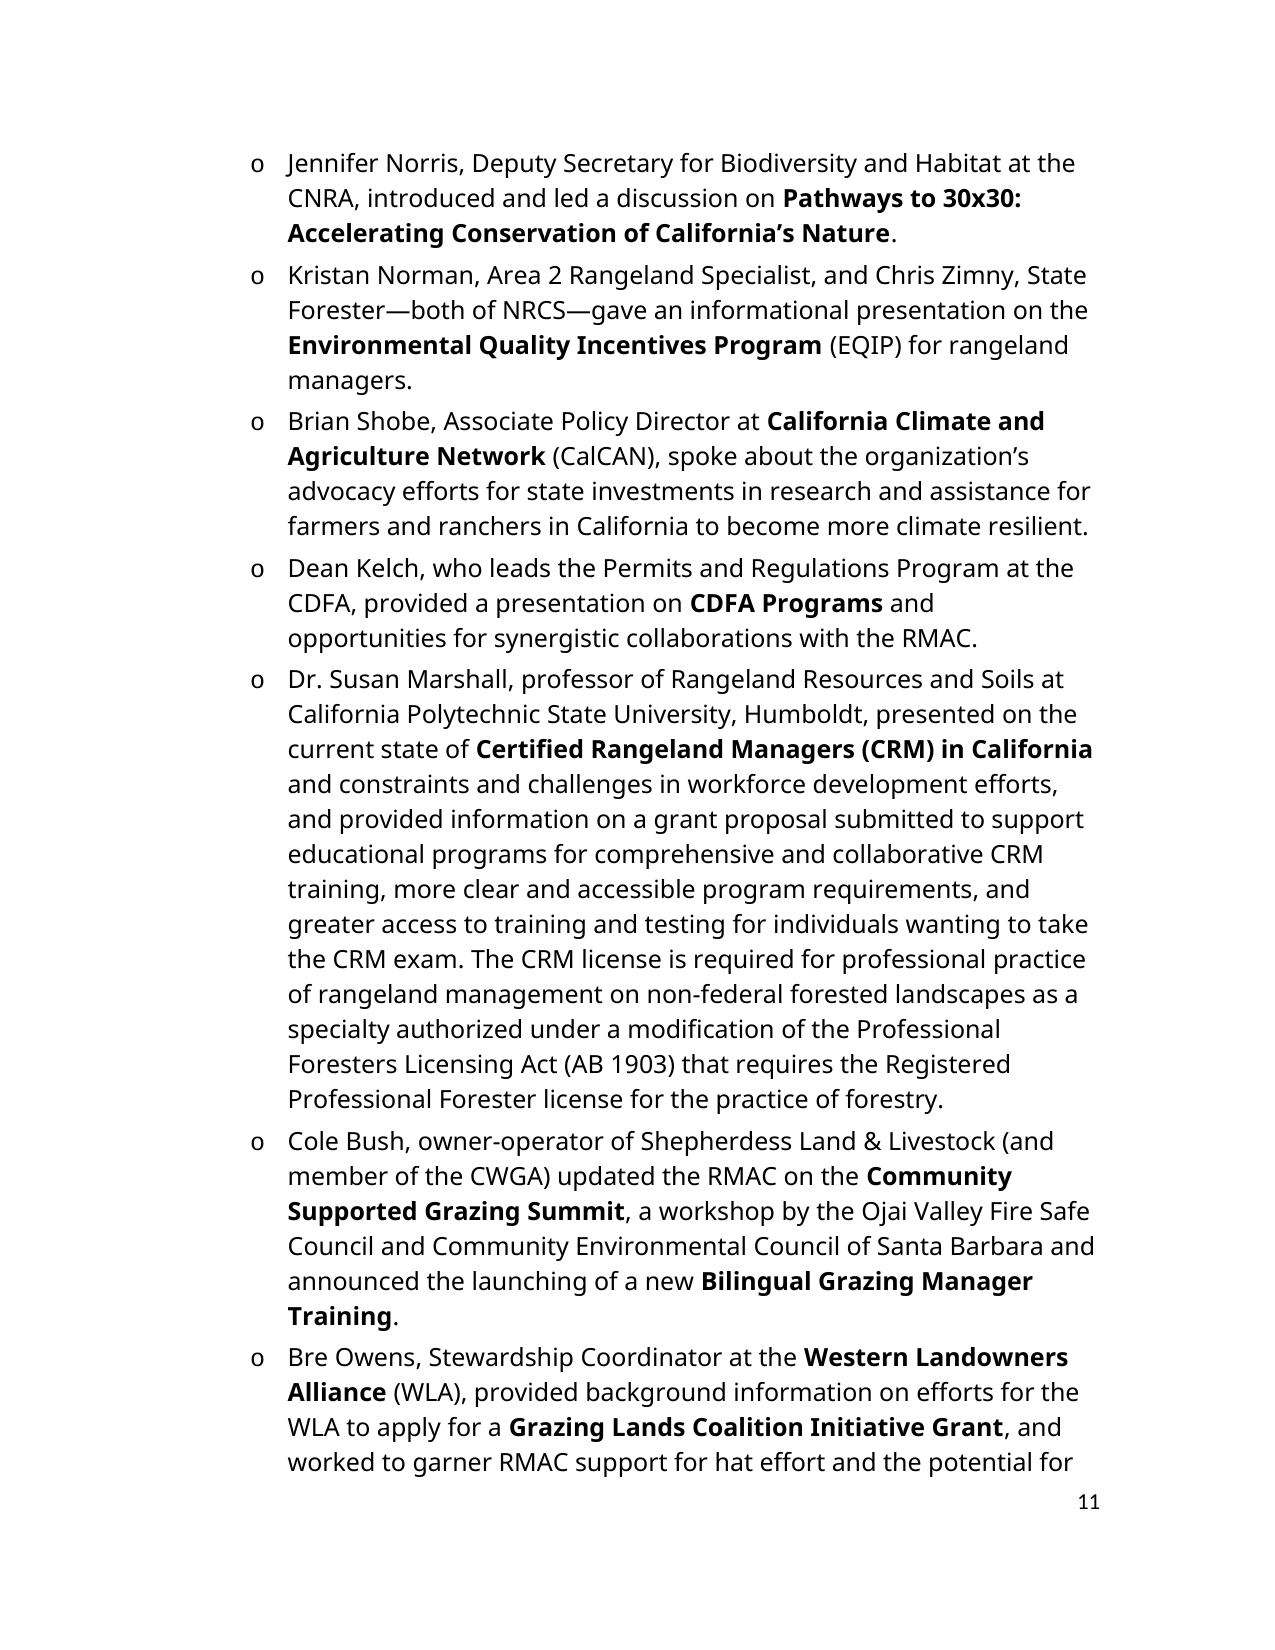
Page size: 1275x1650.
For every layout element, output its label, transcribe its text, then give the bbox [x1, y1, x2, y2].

list Brian Shobe, Associate Policy Director at California Climate and Agriculture Network (CalCAN), spoke about the organization’s advocacy efforts for state investments in research and assistance for farmers and ranchers in California to become more climate resilient. [250, 404, 1100, 543]
list Dr. Susan Marshall, professor of Rangeland Resources and Soils at California Polytechnic State University, Humboldt, presented on the current state of Certified Rangeland Managers (CRM) in California and constraints and challenges in workforce development efforts, and provided information on a grant proposal submitted to support educational programs for comprehensive and collaborative CRM training, more clear and accessible program requirements, and greater access to training and testing for individuals wanting to take the CRM exam. The CRM license is required for professional practice of rangeland management on non-federal forested landscapes as a specialty authorized under a modification of the Professional Foresters Licensing Act (AB 1903) that requires the Registered Professional Forester license for the practice of forestry. [250, 662, 1100, 1116]
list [250, 1339, 1100, 1479]
list Cole Bush, owner-operator of Shepherdess Land & Livestock (and member of the CWGA) updated the RMAC on the Community Supported Grazing Summit, a workshop by the Ojai Valley Fire Safe Council and Community Environmental Council of Santa Barbara and announced the launching of a new Bilingual Grazing Manager Training. [250, 1123, 1100, 1332]
list Dean Kelch, who leads the Permits and Regulations Program at the CDFA, provided a presentation on CDFA Programs and opportunities for synergistic collaborations with the RMAC. [250, 550, 1100, 654]
list Jennifer Norris, Deputy Secretary for Biodiversity and Habitat at the CNRA, introduced and led a discussion on Pathways to 30x30: Accelerating Conservation of California’s Nature. [250, 146, 1100, 250]
list Kristan Norman, Area 2 Rangeland Specialist, and Chris Zimny, State Forester—both of NRCS—gave an informational presentation on the Environmental Quality Incentives Program (EQIP) for rangeland managers. [250, 257, 1100, 397]
